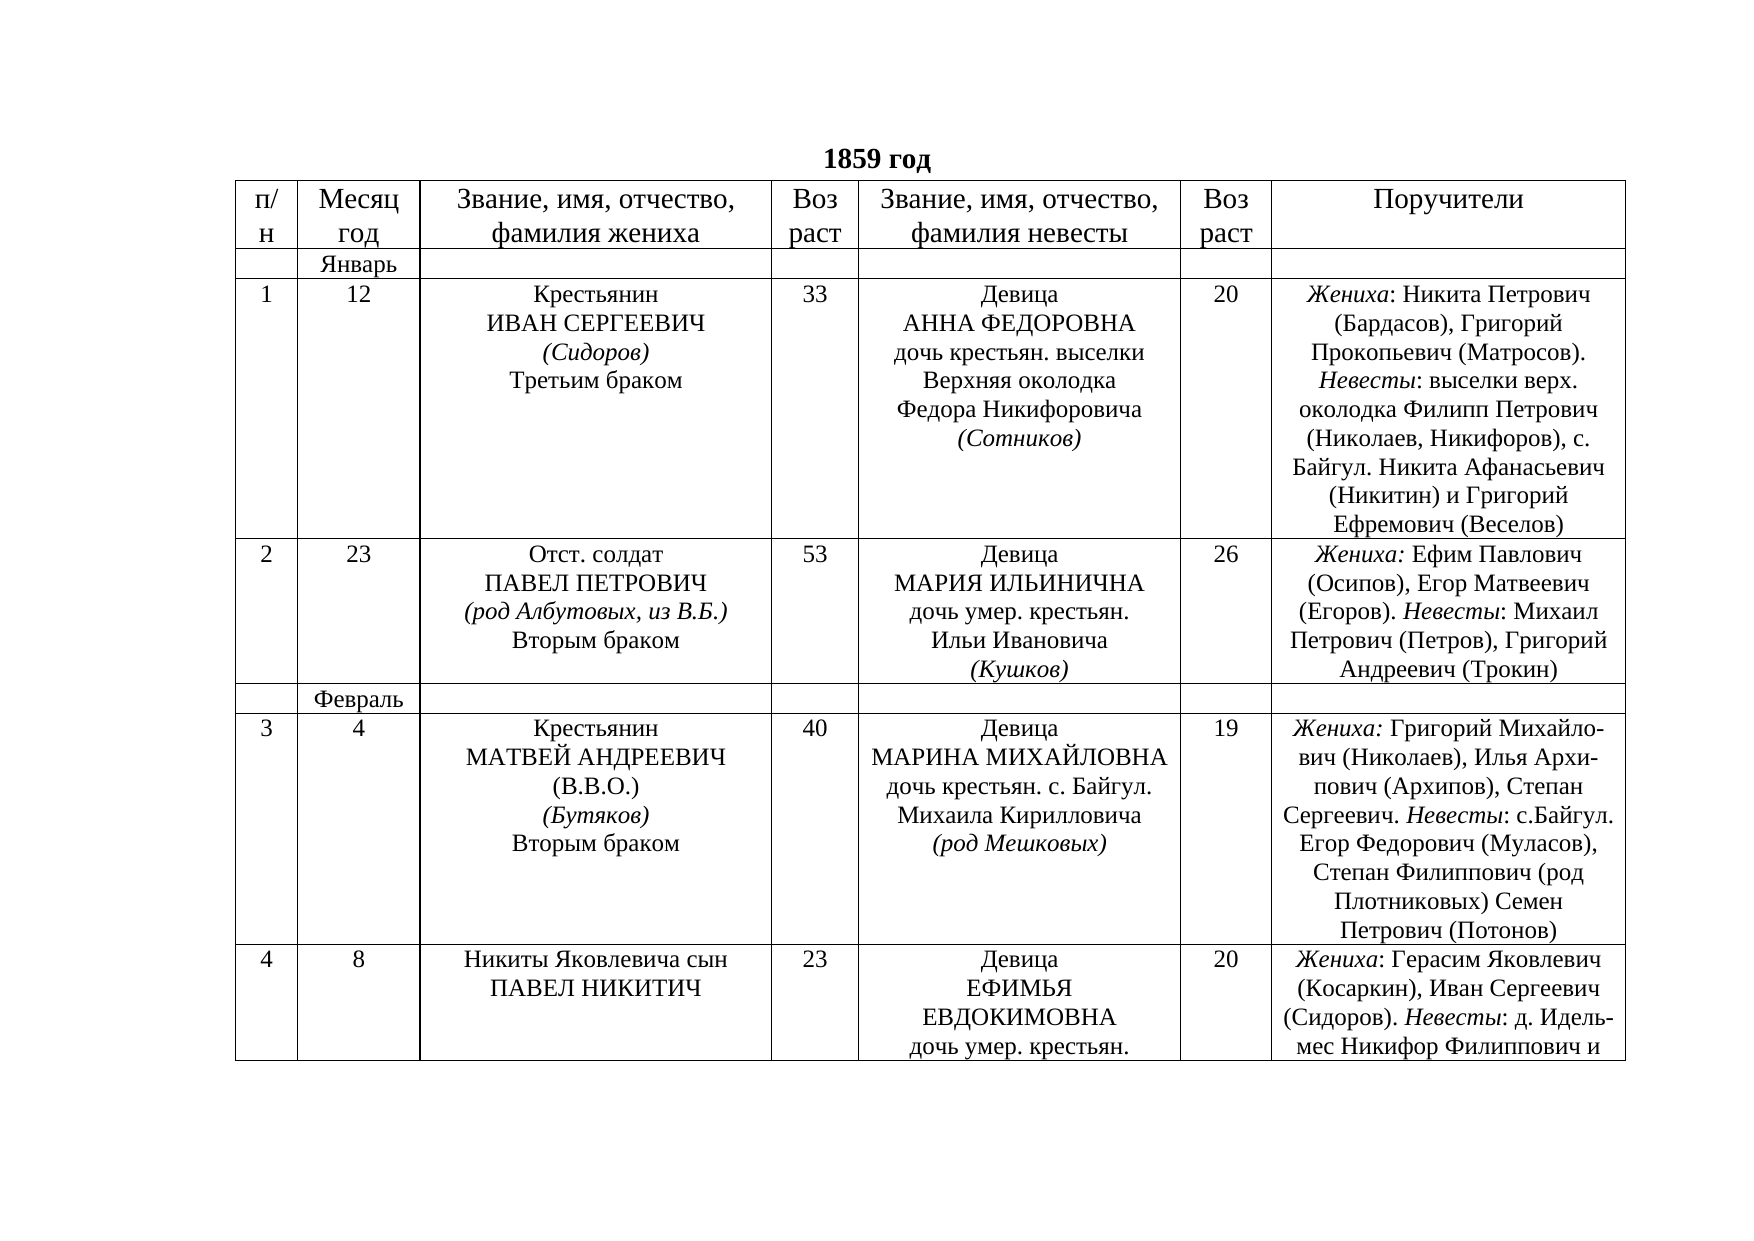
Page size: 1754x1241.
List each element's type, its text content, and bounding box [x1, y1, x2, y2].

table_cell [1181, 249, 1271, 278]
table_cell [421, 684, 771, 712]
table_cell [859, 249, 1180, 278]
table_cell Крестьянин ИВАН СЕРГЕЕВИЧ (Сидоров) Третьим браком [421, 279, 771, 538]
table_header п/н [236, 181, 297, 248]
text 1859 год [118, 142, 1636, 175]
table_cell [236, 249, 297, 278]
table_cell 20 [1181, 945, 1271, 1059]
table_cell 23 [298, 539, 419, 683]
table_cell [772, 249, 858, 278]
table_cell [772, 684, 858, 712]
table_cell Девица АННА ФЕДОРОВНА дочь крестьян. выселки Верхняя околодка Федора Никифоровича (Сотников) [859, 279, 1180, 538]
table_cell Отст. солдат ПАВЕЛ ПЕТРОВИЧ (род Албутовых, из В.Б.) Вторым браком [421, 539, 771, 683]
table_cell 23 [772, 945, 858, 1059]
table_cell [859, 684, 1180, 712]
table_cell 12 [298, 279, 419, 538]
table_cell 20 [1181, 279, 1271, 538]
table_cell 4 [236, 945, 297, 1059]
table_cell [421, 249, 771, 278]
table_cell 40 [772, 714, 858, 943]
table_header Звание, имя, отчество, фамилия жениха [421, 181, 771, 248]
table_cell Февраль [298, 684, 419, 712]
table_cell Жениха: Ефим Павлович (Осипов), Егор Матвеевич (Егоров). Невесты: Михаил Петрович (Петров), Григорий Андреевич (Трокин) [1272, 539, 1625, 683]
table_cell Крестьянин МАТВЕЙ АНДРЕЕВИЧ (В.В.О.) (Бутяков) Вторым браком [421, 714, 771, 943]
table_cell [1272, 249, 1625, 278]
table_cell 3 [236, 714, 297, 943]
table_cell 53 [772, 539, 858, 683]
table_cell Девица МАРИНА МИХАЙЛОВНА дочь крестьян. с. Байгул. Михаила Кирилловича (род Мешковых) [859, 714, 1180, 943]
table_cell 4 [298, 714, 419, 943]
table_cell [236, 684, 297, 712]
table_cell Жениха: Григорий Михайло-вич (Николаев), Илья Архи-пович (Архипов), Степан Сергеевич. Невесты: с.Байгул. Егор Федорович (Муласов), Степан Филиппович (род Плотниковых) Семен Петрович (Потонов) [1272, 714, 1625, 943]
table_cell Девица МАРИЯ ИЛЬИНИЧНА дочь умер. крестьян. Ильи Ивановича (Кушков) [859, 539, 1180, 683]
table_header Месяц год [298, 181, 419, 248]
table_cell [1181, 684, 1271, 712]
table_cell [1272, 684, 1625, 712]
table_cell 19 [1181, 714, 1271, 943]
table_header Воз раст [772, 181, 858, 248]
table_cell Январь [298, 249, 419, 278]
table_header Звание, имя, отчество, фамилия невесты [859, 181, 1180, 248]
table_cell Жениха: Никита Петрович (Бардасов), Григорий Прокопьевич (Матросов). Невесты: выселки верх. околодка Филипп Петрович (Николаев, Никифоров), с. Байгул. Никита Афанасьевич (Никитин) и Григорий Ефремович (Веселов) [1272, 279, 1625, 538]
table_cell 8 [298, 945, 419, 1059]
table_cell 26 [1181, 539, 1271, 683]
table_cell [421, 945, 771, 1059]
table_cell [1272, 945, 1625, 1059]
table_cell 1 [236, 279, 297, 538]
table_cell 2 [236, 539, 297, 683]
table_cell 33 [772, 279, 858, 538]
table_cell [859, 945, 1180, 1059]
table_header Поручители [1272, 181, 1625, 248]
table_header Воз раст [1181, 181, 1271, 248]
